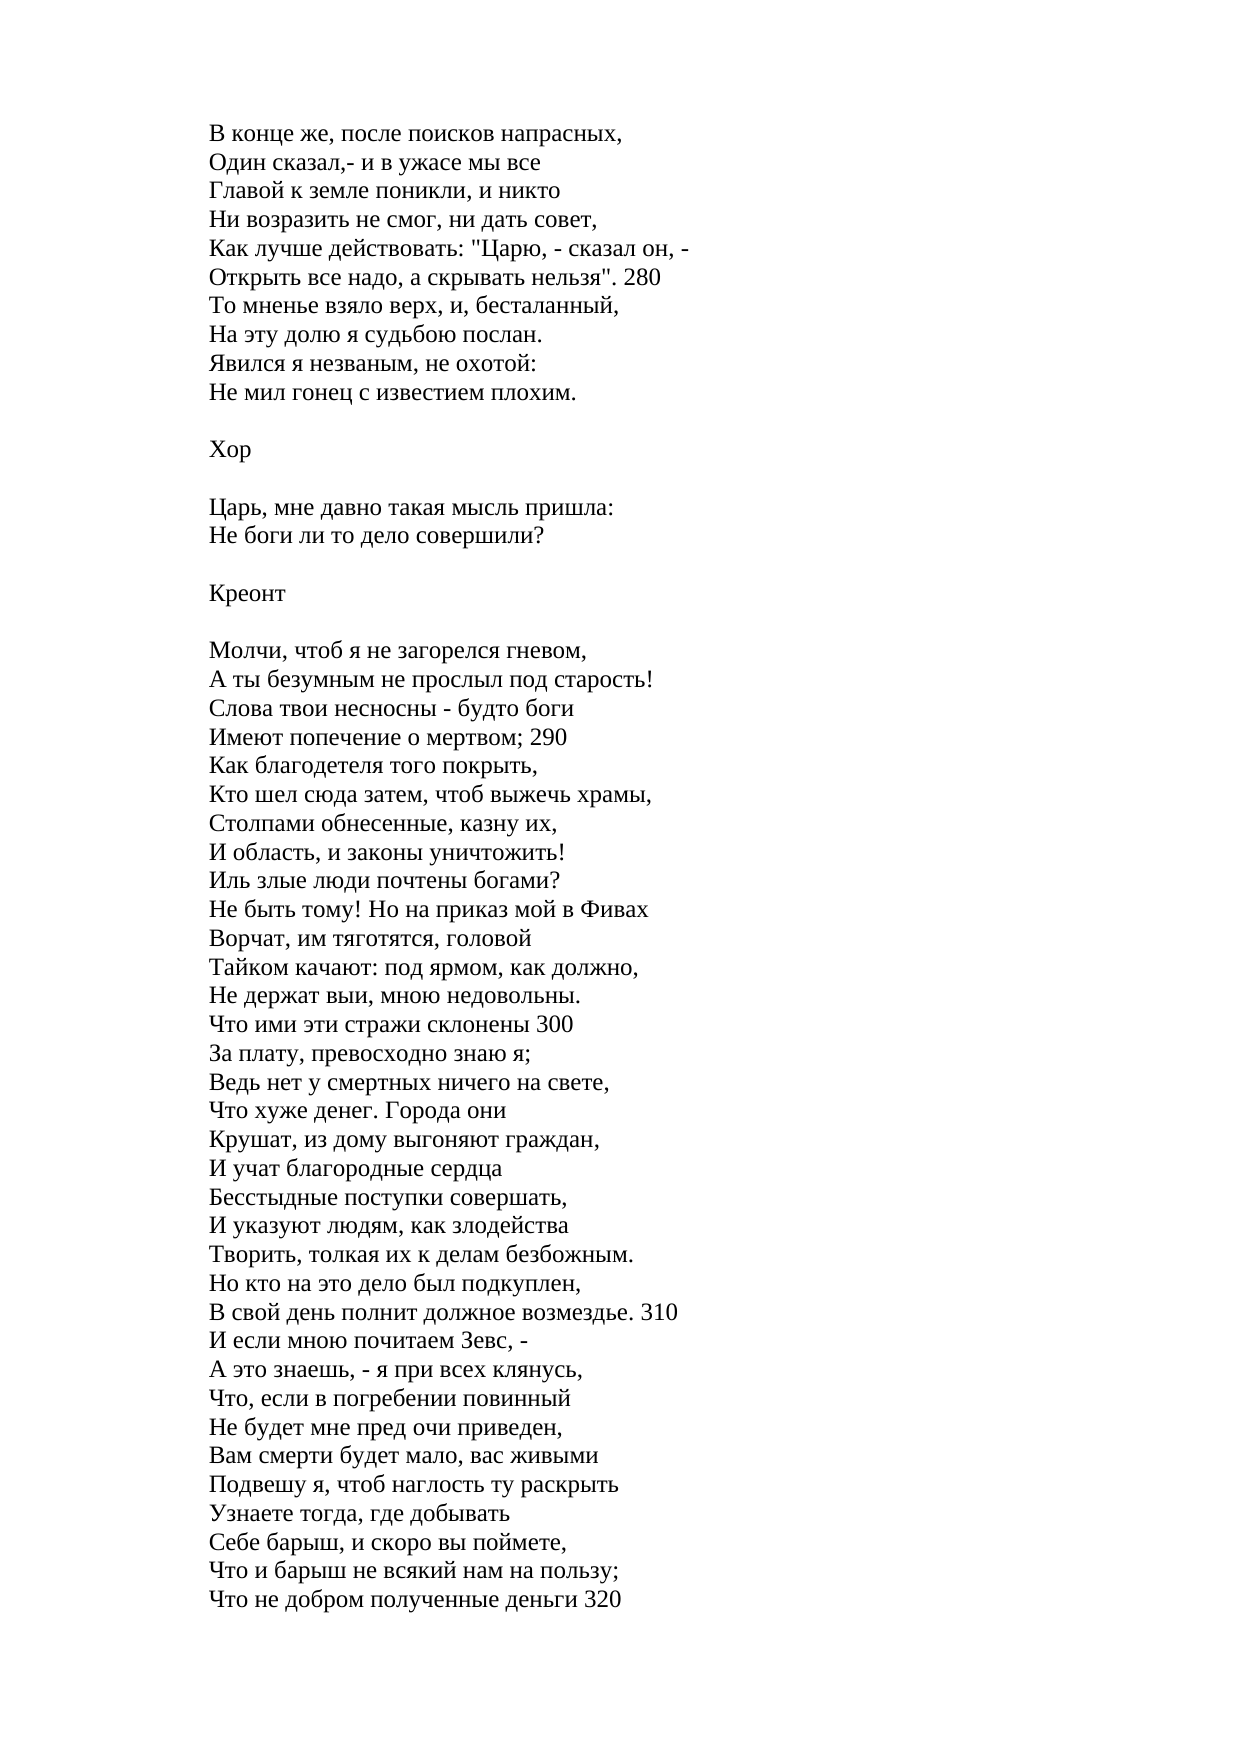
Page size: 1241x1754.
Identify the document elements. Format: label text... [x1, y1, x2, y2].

text Не держат выи, мною недовольны. [177, 981, 1152, 1009]
text Что и барыш не всякий нам на пользу; [177, 1556, 1152, 1584]
text Вам смерти будет мало, вас живыми [177, 1441, 1152, 1469]
text Не мил гонец с известием плохим. [177, 377, 1152, 406]
text И указуют людям, как злодейства [177, 1211, 1152, 1239]
text Царь, мне давно такая мысль пришла: [177, 492, 1152, 521]
text Но кто на это дело был подкуплен, [177, 1268, 1152, 1297]
text Что ими эти стражи склонены 300 [177, 1009, 1152, 1038]
text Молчи, чтоб я не загорелся гневом, [177, 636, 1152, 664]
text Кто шел сюда затем, чтоб выжечь храмы, [177, 779, 1152, 808]
text А это знаешь, - я при всех клянусь, [177, 1354, 1152, 1383]
text Хор [177, 434, 1152, 463]
text А ты безумным не прослыл под старость! [177, 664, 1152, 693]
text Себе барыш, и скоро вы поймете, [177, 1527, 1152, 1556]
text Ни возразить не смог, ни дать совет, [177, 204, 1152, 233]
text Что не добром полученные деньги 320 [177, 1584, 1152, 1613]
text Ворчат, им тяготятся, головой [177, 923, 1152, 952]
text Не будет мне пред очи приведен, [177, 1412, 1152, 1441]
text В свой день полнит должное возмездье. 310 [177, 1297, 1152, 1326]
text То мненье взяло верх, и, бесталанный, [177, 291, 1152, 319]
text Креонт [177, 578, 1152, 607]
text Имеют попечение о мертвом; 290 [177, 722, 1152, 751]
text Как благодетеля того покрыть, [177, 751, 1152, 779]
text Ведь нет у смертных ничего на свете, [177, 1067, 1152, 1096]
text Тайком качают: под ярмом, как должно, [177, 952, 1152, 981]
text Не боги ли то дело совершили? [177, 521, 1152, 549]
text Бесстыдные поступки совершать, [177, 1182, 1152, 1211]
text Что хуже денег. Города они [177, 1096, 1152, 1124]
text Что, если в погребении повинный [177, 1383, 1152, 1412]
text За плату, превосходно знаю я; [177, 1038, 1152, 1067]
text Один сказал,- и в ужасе мы все [177, 147, 1152, 176]
text Крушат, из дому выгоняют граждан, [177, 1124, 1152, 1153]
text Творить, толкая их к делам безбожным. [177, 1239, 1152, 1268]
text Столпами обнесенные, казну их, [177, 808, 1152, 837]
text На эту долю я судьбою послан. [177, 319, 1152, 348]
text И область, и законы уничтожить! [177, 837, 1152, 866]
text Как лучше действовать: "Царю, - сказал он, - [177, 233, 1152, 262]
text Не быть тому! Но на приказ мой в Фивах [177, 894, 1152, 923]
text Главой к земле поникли, и никто [177, 176, 1152, 204]
text Подвешу я, чтоб наглость ту раскрыть [177, 1469, 1152, 1498]
text И учат благородные сердца [177, 1153, 1152, 1182]
text Явился я незваным, не охотой: [177, 348, 1152, 377]
text Иль злые люди почтены богами? [177, 866, 1152, 894]
text Узнаете тогда, где добывать [177, 1498, 1152, 1527]
text Открыть все надо, а скрывать нельзя". 280 [177, 262, 1152, 291]
text И если мною почитаем Зевс, - [177, 1326, 1152, 1354]
text В конце же, после поисков напрасных, [177, 118, 1152, 147]
text Слова твои несносны - будто боги [177, 693, 1152, 722]
